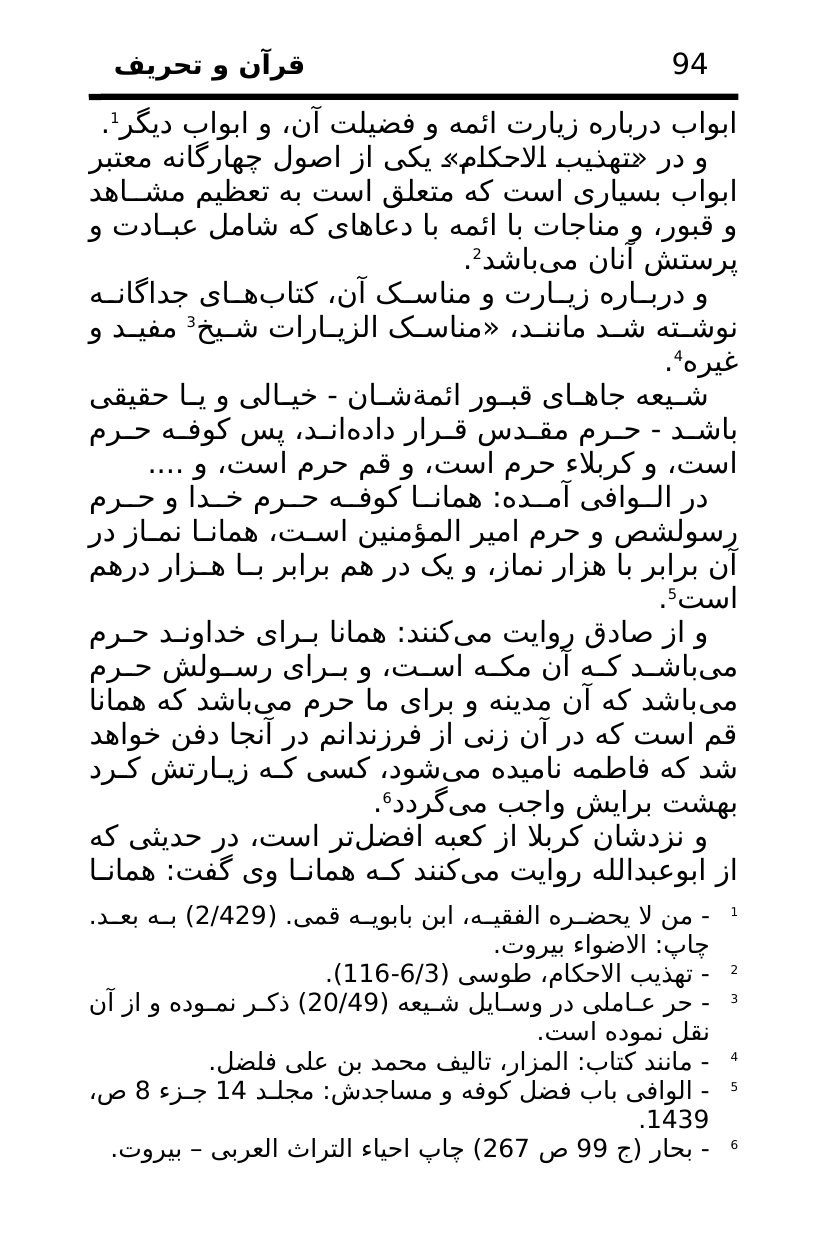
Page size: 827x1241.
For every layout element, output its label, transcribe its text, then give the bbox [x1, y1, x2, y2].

text شیعه جاهای قبور ائمة‌شان - خیالی و یا حقیقی باشد - حرم مقدس قرار داده‌اند، پس کوفه حرم است، و کربلاء حرم است، و قم حرم است، و .... [89, 378, 738, 480]
text و درباره زیارت و مناسک آن، کتاب‌های جداگانه نوشته شد مانند، «مناسک الزیارات شیخ مفید و غیره. [89, 276, 738, 378]
text در الوافی آمده: همانا کوفه حرم خدا و حرم رسولشص و حرم امیر المؤمنین است، همانا نماز در آن برابر با هزار نماز، و یک در هم برابر با هزار درهم است. [89, 480, 738, 616]
text و از صادق روایت می‌کنند: همانا برای خداوند حرم می‌باشد که آن مکه است، و برای رسولش حرم می‌باشد که آن مدینه و برای ما حرم می‌باشد که همانا قم است که در آن زنی از فرزندانم در آنجا دفن خواهد شد که فاطمه نامیده می‌شود، کسی که زیارتش کرد بهشت برایش واجب می‌گردد. [89, 616, 738, 819]
text و در «تهذیب الاحکام» یکی از اصول چهارگانه معتبر ابواب بسیاری است که متعلق است به تعظیم مشاهد و قبور، و مناجات با ائمه با دعاهای که شامل عبادت و پرستش آنان می‌باشد. [89, 140, 738, 276]
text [89, 106, 738, 140]
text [89, 819, 738, 887]
